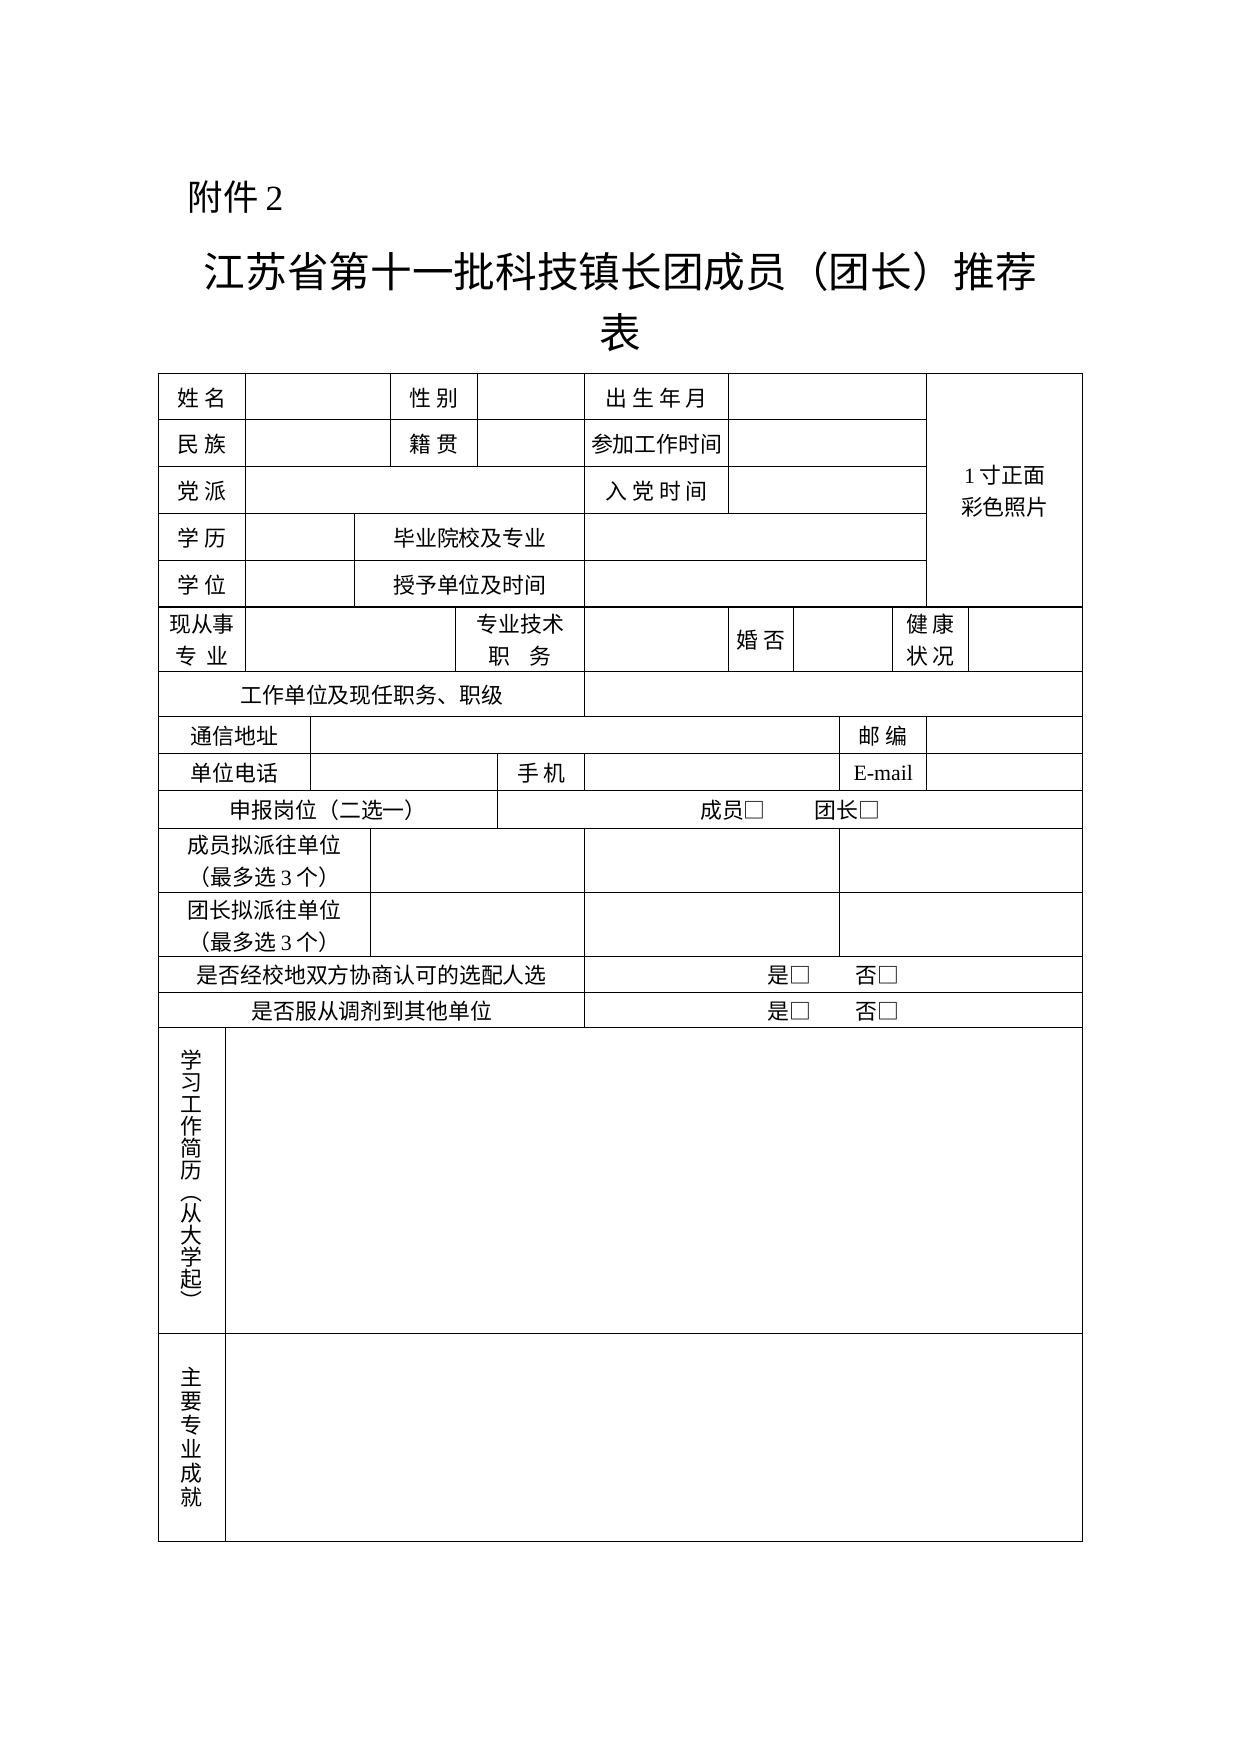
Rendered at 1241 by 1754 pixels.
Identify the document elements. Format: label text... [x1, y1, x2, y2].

table_cell 民 族 [159, 420, 245, 466]
table_cell 申报岗位（二选一） [159, 791, 497, 827]
table_cell 健 康 状 况 [893, 608, 968, 671]
table_cell 是□ 否□ [585, 993, 1082, 1027]
table_cell 单位电话 [159, 754, 310, 790]
table_header 1寸正面 彩色照片 [927, 374, 1082, 606]
table_header [478, 374, 584, 419]
text 江苏省第十一批科技镇长团成员（团长）推荐表 [187, 239, 1053, 360]
table_cell [246, 561, 354, 606]
table_cell [840, 829, 1082, 892]
table_header 出 生 年 月 [585, 374, 728, 419]
table_cell [729, 467, 926, 513]
table_cell 党 派 [159, 467, 245, 513]
table_cell 是否服从调剂到其他单位 [159, 993, 584, 1027]
table_cell [794, 608, 892, 671]
table_cell [246, 608, 455, 671]
table_cell 是否经校地双方协商认可的选配人选 [159, 957, 584, 992]
table_cell 工作单位及现任职务、职级 [159, 672, 584, 716]
table_cell [585, 754, 839, 790]
table_cell 毕业院校及专业 [355, 514, 584, 560]
table_cell [840, 893, 1082, 956]
table_cell 是□ 否□ [585, 957, 1082, 992]
table_cell E-mail [840, 754, 926, 790]
table_cell 邮 编 [840, 717, 926, 753]
table_cell 手 机 [498, 754, 584, 790]
table_cell [729, 420, 926, 466]
table_cell [585, 608, 728, 671]
table_cell [371, 829, 584, 892]
table_cell 授予单位及时间 [355, 561, 584, 606]
text 附件2 [187, 162, 1053, 227]
table_cell 婚 否 [729, 608, 793, 671]
table_cell 入 党 时 间 [585, 467, 728, 513]
table_cell [585, 829, 839, 892]
table_cell 团长拟派往单位 （最多选3个） [159, 893, 370, 956]
table_cell [311, 717, 839, 753]
table_header [729, 374, 926, 419]
table_cell 通信地址 [159, 717, 310, 753]
table_cell 学 历 [159, 514, 245, 560]
table_cell [226, 1028, 1082, 1333]
table_cell [585, 561, 926, 606]
table_header [246, 374, 390, 419]
table_cell [226, 1334, 1082, 1541]
table_cell 成员□ 团长□ [498, 791, 1082, 827]
table_cell [246, 420, 390, 466]
table_cell [585, 514, 926, 560]
table_cell [927, 754, 1082, 790]
table_header 性 别 [391, 374, 477, 419]
table_cell [246, 467, 584, 513]
table_cell [311, 754, 497, 790]
table_cell [927, 717, 1082, 753]
table_cell 成员拟派往单位 （最多选3个） [159, 829, 370, 892]
table_cell 学 位 [159, 561, 245, 606]
table_cell [371, 893, 584, 956]
table_cell [246, 514, 354, 560]
table_cell [585, 893, 839, 956]
table_cell 现从事 专 业 [159, 608, 245, 671]
table_cell 籍 贯 [391, 420, 477, 466]
table_cell 参加工作时间 [585, 420, 728, 466]
table_cell [478, 420, 584, 466]
table_cell 学习工作简历（从大学起） [159, 1028, 225, 1333]
table_cell 主要专业成就 [159, 1334, 225, 1541]
table_cell 专业技术 职 务 [456, 608, 584, 671]
table_cell [585, 672, 1082, 716]
table_cell [969, 608, 1082, 671]
table_header 姓 名 [159, 374, 245, 419]
